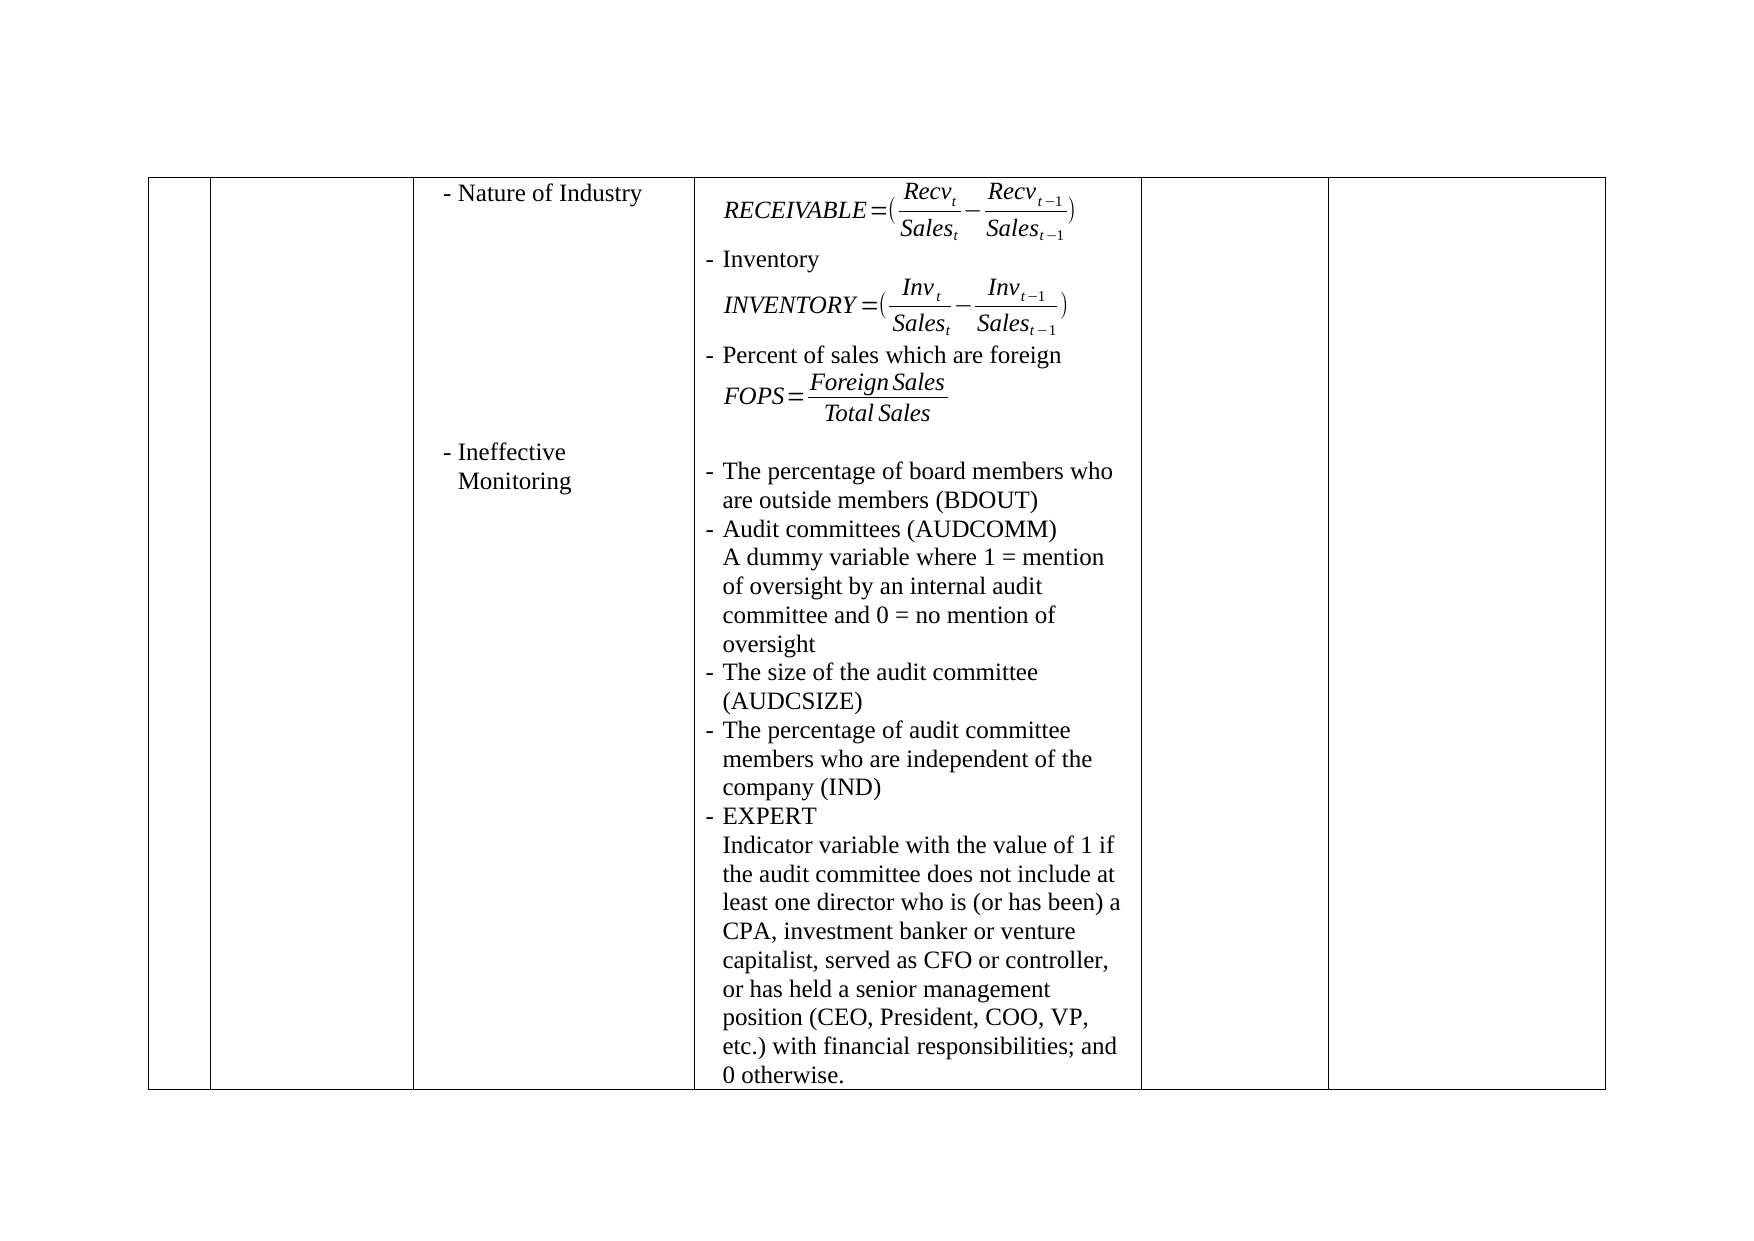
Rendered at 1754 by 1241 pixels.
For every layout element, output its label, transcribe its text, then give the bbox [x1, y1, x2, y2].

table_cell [695, 178, 1141, 1089]
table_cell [1329, 178, 1605, 1089]
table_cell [1142, 178, 1328, 1089]
table_cell 1 [149, 178, 210, 1089]
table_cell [211, 178, 413, 1089]
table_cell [414, 178, 694, 1089]
